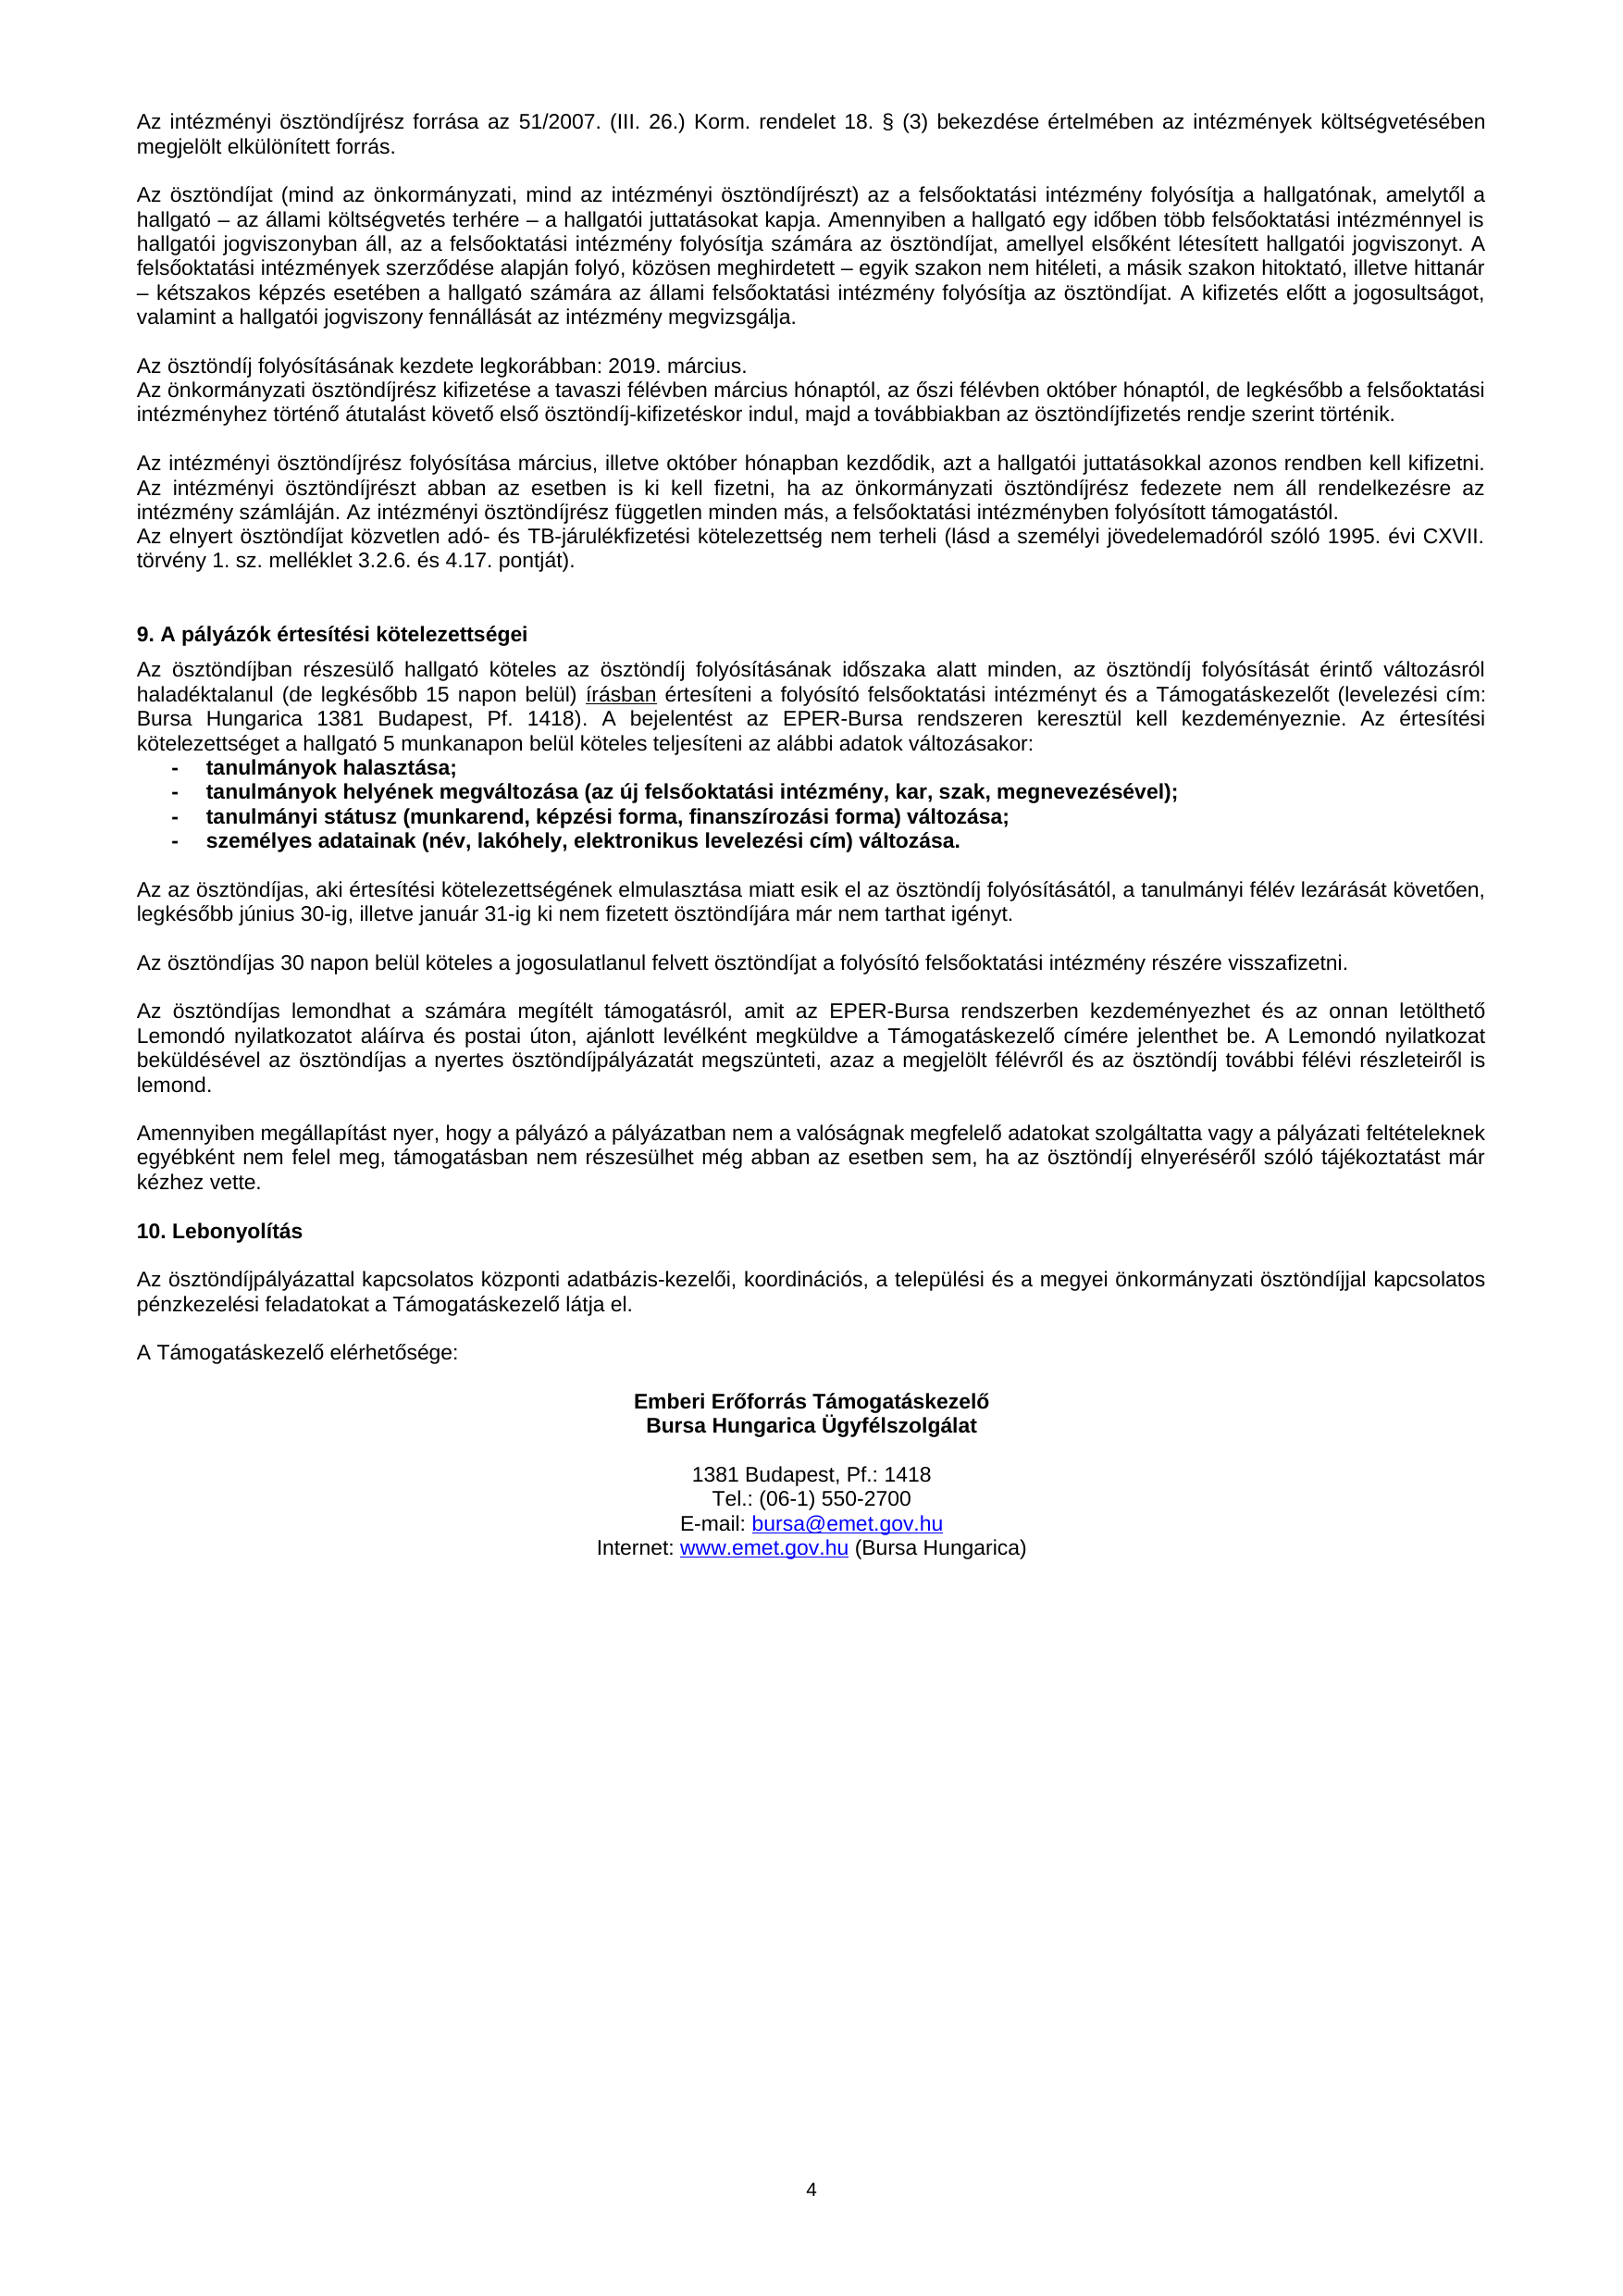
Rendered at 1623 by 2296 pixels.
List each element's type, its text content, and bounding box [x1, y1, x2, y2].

text Bursa Hungarica Ügyfélszolgálat [137, 1413, 1486, 1438]
text Az intézményi ösztöndíjrész forrása az 51/2007. (III. 26.) Korm. rendelet 18. § (3) bekezdése értelmében az intézmények költségvetésében megjelölt elkülönített forrás. [137, 109, 1486, 158]
text A Támogatáskezelő elérhetősége: [137, 1340, 1486, 1365]
text Internet: www.emet.gov.hu (Bursa Hungarica) [137, 1535, 1486, 1560]
text Az ösztöndíjas lemondhat a számára megítélt támogatásról, amit az EPER-Bursa rendszerben kezdeményezhet és az onnan letölthető Lemondó nyilatkozatot aláírva és postai úton, ajánlott levélként megküldve a Támogatáskezelő címére jelenthet be. A Lemondó nyilatkozat beküldésével az ösztöndíjas a nyertes ösztöndíjpályázatát megszünteti, azaz a megjelölt félévről és az ösztöndíj további félévi részleteiről is lemond. [137, 999, 1486, 1097]
text Amennyiben megállapítást nyer, hogy a pályázó a pályázatban nem a valóságnak megfelelő adatokat szolgáltatta vagy a pályázati feltételeknek egyébként nem felel meg, támogatásban nem részesülhet még abban az esetben sem, ha az ösztöndíj elnyeréséről szóló tájékoztatást már kézhez vette. [137, 1121, 1486, 1194]
text Az ösztöndíjas 30 napon belül köteles a jogosulatlanul felvett ösztöndíjat a folyósító felsőoktatási intézmény részére visszafizetni. [137, 950, 1486, 974]
list tanulmányok halasztása; [171, 755, 1486, 779]
text Az az ösztöndíjas, aki értesítési kötelezettségének elmulasztása miatt esik el az ösztöndíj folyósításától, a tanulmányi félév lezárását követően, legkésőbb június 30-ig, illetve január 31-ig ki nem fizetett ösztöndíjára már nem tarthat igényt. [137, 877, 1486, 925]
text 1381 Budapest, Pf.: 1418 [137, 1462, 1486, 1486]
list tanulmányi státusz (munkarend, képzési forma, finanszírozási forma) változása; [171, 803, 1486, 828]
text E-mail: bursa@emet.gov.hu [137, 1511, 1486, 1535]
text Az ösztöndíjat (mind az önkormányzati, mind az intézményi ösztöndíjrészt) az a felsőoktatási intézmény folyósítja a hallgatónak, amelytől a hallgató – az állami költségvetés terhére – a hallgatói juttatásokat kapja. Amennyiben a hallgató egy időben több felsőoktatási intézménnyel is hallgatói jogviszonyban áll, az a felsőoktatási intézmény folyósítja számára az ösztöndíjat, amellyel elsőként létesített hallgatói jogviszonyt. A felsőoktatási intézmények szerződése alapján folyó, közösen meghirdetett – egyik szakon nem hitéleti, a másik szakon hitoktató, illetve hittanár – kétszakos képzés esetében a hallgató számára az állami felsőoktatási intézmény folyósítja az ösztöndíjat. A kifizetés előtt a jogosultságot, valamint a hallgatói jogviszony fennállását az intézmény megvizsgálja. [137, 182, 1486, 329]
text 10. Lebonyolítás [137, 1219, 1486, 1243]
text Az ösztöndíj folyósításának kezdete legkorábban: 2019. március. [137, 354, 1486, 378]
text Az elnyert ösztöndíjat közvetlen adó- és TB-járulékfizetési kötelezettség nem terheli (lásd a személyi jövedelemadóról szóló 1995. évi CXVII. törvény 1. sz. melléklet 3.2.6. és 4.17. pontját). [137, 524, 1486, 573]
text Az ösztöndíjban részesülő hallgató köteles az ösztöndíj folyósításának időszaka alatt minden, az ösztöndíj folyósítását érintő változásról haladéktalanul (de legkésőbb 15 napon belül) írásban értesíteni a folyósító felsőoktatási intézményt és a Támogatáskezelőt (levelezési cím: Bursa Hungarica 1381 Budapest, Pf. 1418). A bejelentést az EPER-Bursa rendszeren keresztül kell kezdeményeznie. Az értesítési kötelezettséget a hallgató 5 munkanapon belül köteles teljesíteni az alábbi adatok változásakor: [137, 657, 1486, 755]
text 9. A pályázók értesítési kötelezettségei [137, 622, 1486, 646]
text Az intézményi ösztöndíjrész folyósítása március, illetve október hónapban kezdődik, azt a hallgatói juttatásokkal azonos rendben kell kifizetni. Az intézményi ösztöndíjrészt abban az esetben is ki kell fizetni, ha az önkormányzati ösztöndíjrész fedezete nem áll rendelkezésre az intézmény számláján. Az intézményi ösztöndíjrész független minden más, a felsőoktatási intézményben folyósított támogatástól. [137, 451, 1486, 524]
text Tel.: (06-1) 550-2700 [137, 1486, 1486, 1511]
text Emberi Erőforrás Támogatáskezelő [137, 1389, 1486, 1413]
list személyes adatainak (név, lakóhely, elektronikus levelezési cím) változása. [171, 828, 1486, 852]
text Az önkormányzati ösztöndíjrész kifizetése a tavaszi félévben március hónaptól, az őszi félévben október hónaptól, de legkésőbb a felsőoktatási intézményhez történő átutalást követő első ösztöndíj-kifizetéskor indul, majd a továbbiakban az ösztöndíjfizetés rendje szerint történik. [137, 378, 1486, 427]
text Az ösztöndíjpályázattal kapcsolatos központi adatbázis-kezelői, koordinációs, a települési és a megyei önkormányzati ösztöndíjjal kapcsolatos pénzkezelési feladatokat a Támogatáskezelő látja el. [137, 1267, 1486, 1316]
list tanulmányok helyének megváltozása (az új felsőoktatási intézmény, kar, szak, megnevezésével); [171, 779, 1486, 803]
